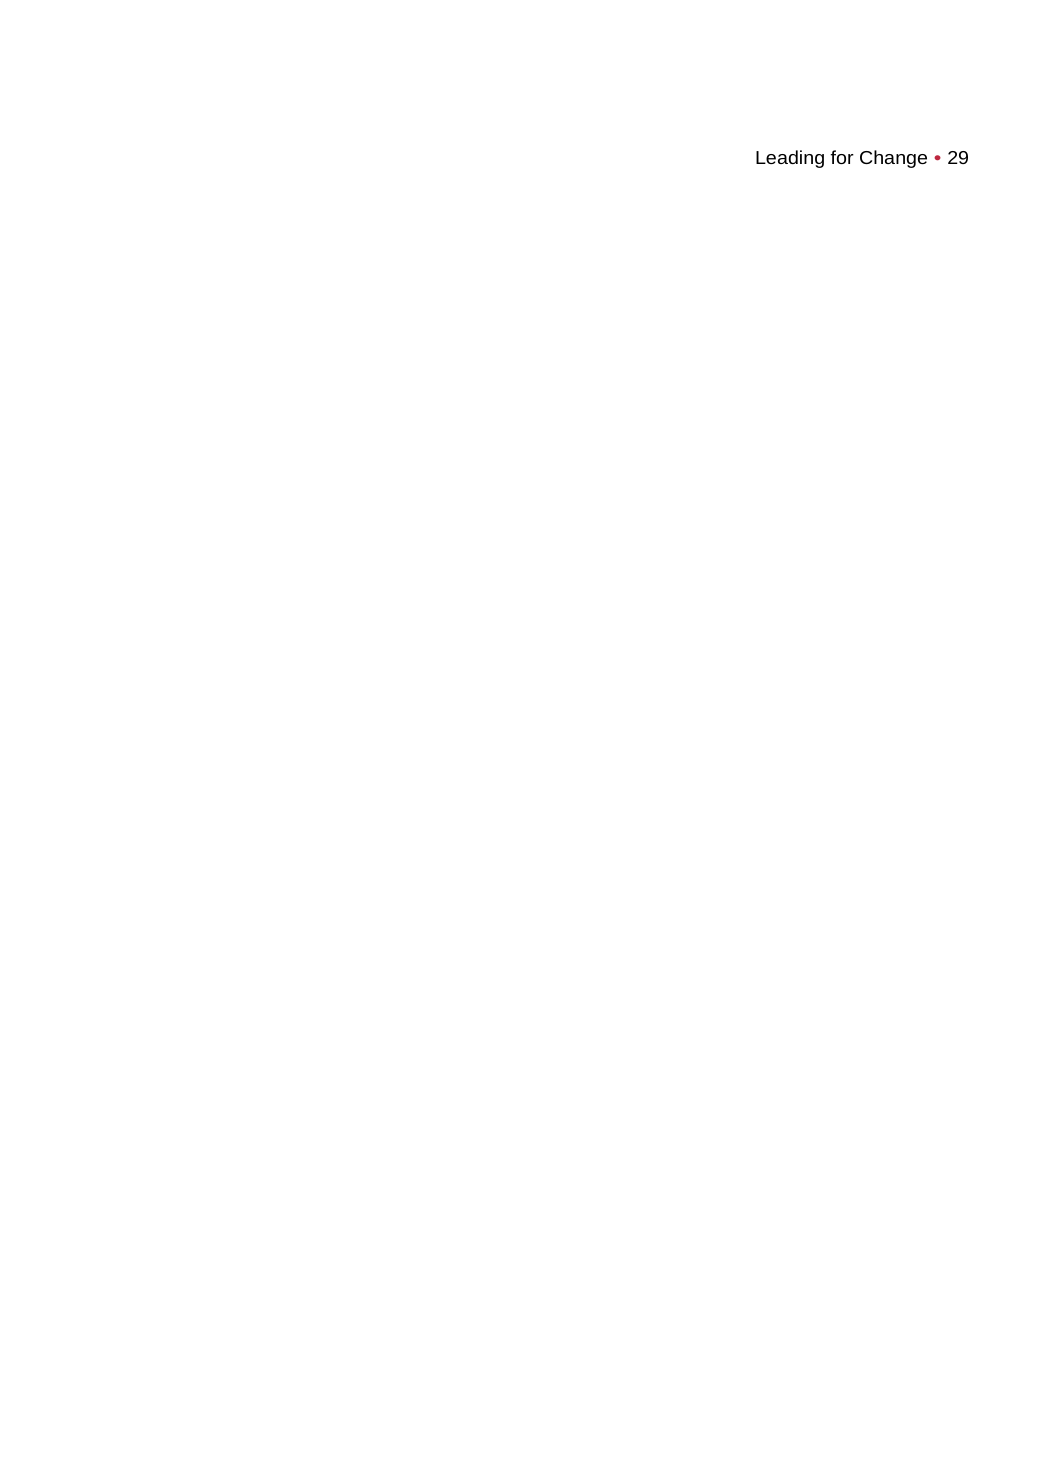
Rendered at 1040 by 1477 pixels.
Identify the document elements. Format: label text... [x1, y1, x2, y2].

text Leading for Change • 29 [60, 147, 969, 169]
